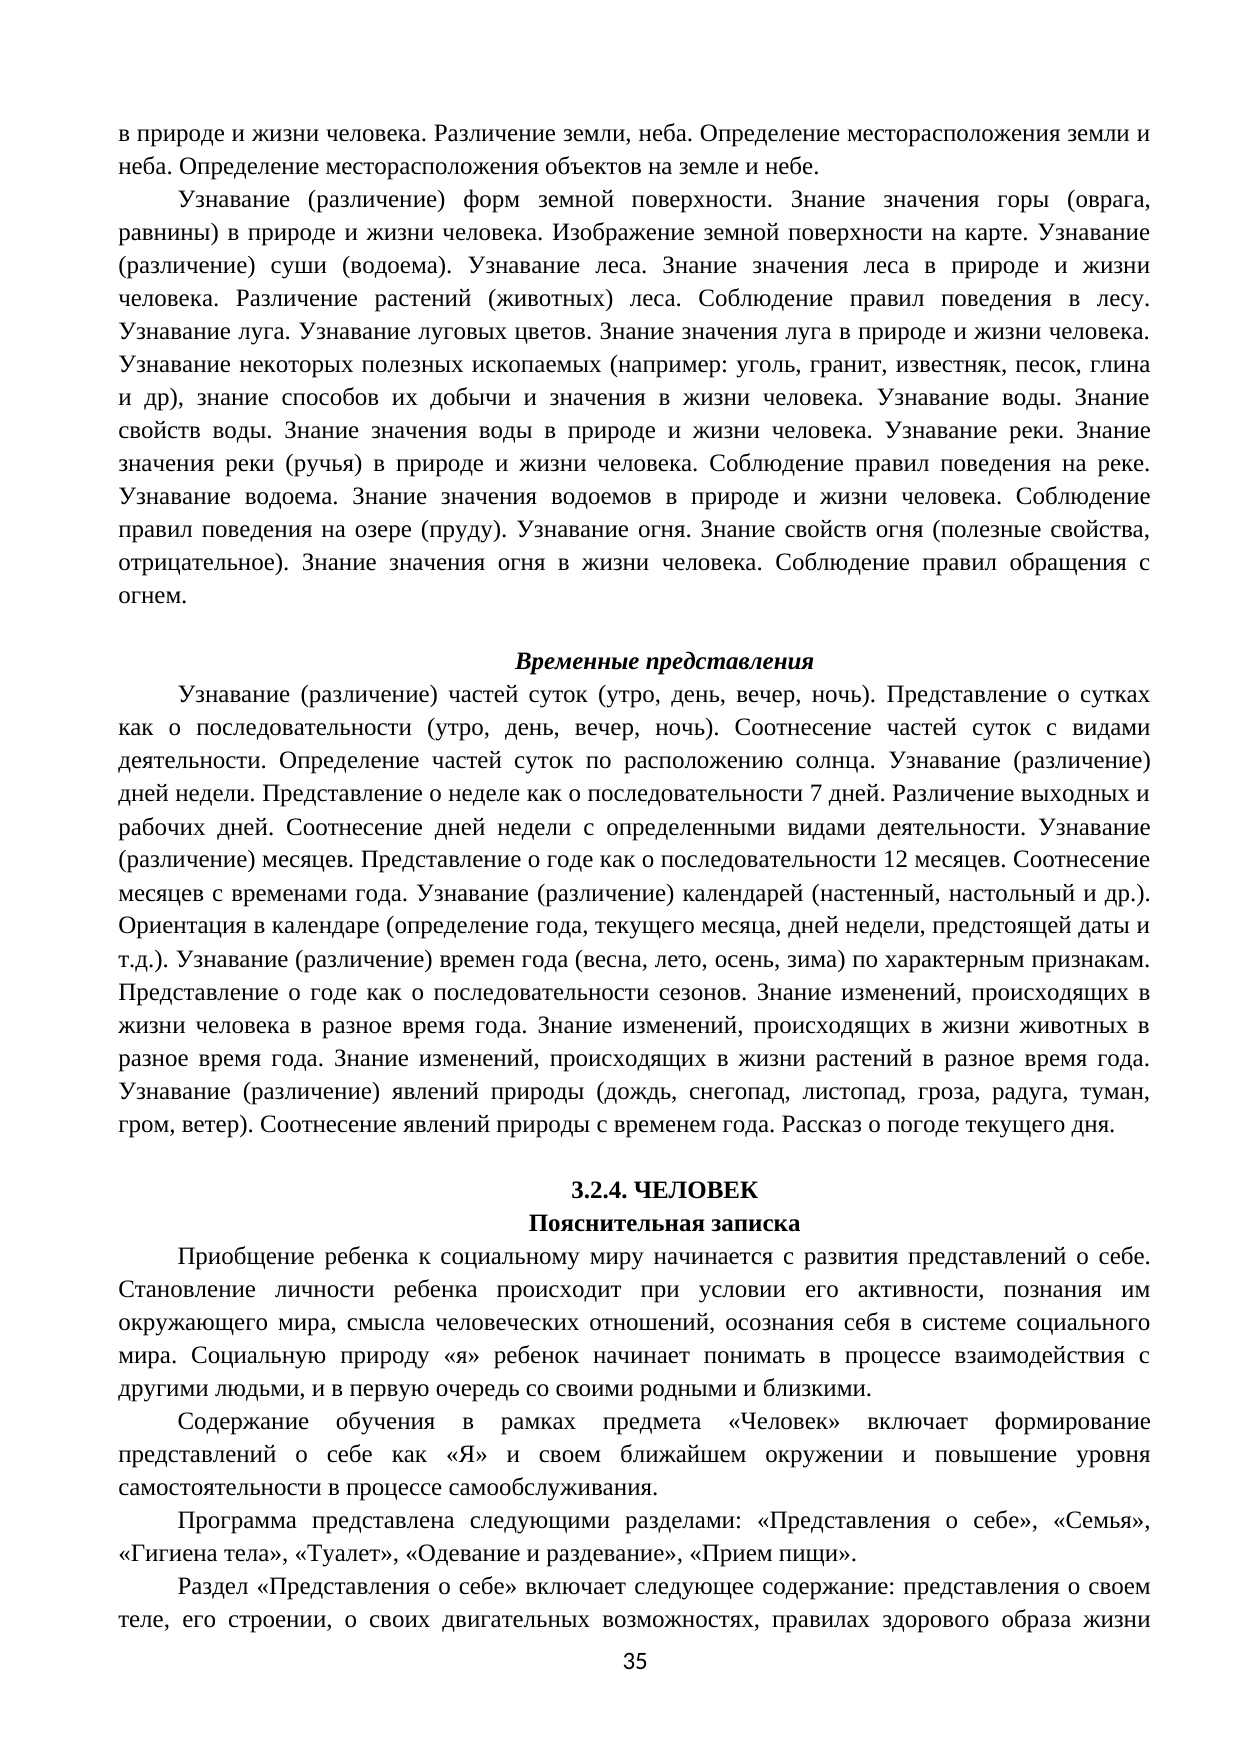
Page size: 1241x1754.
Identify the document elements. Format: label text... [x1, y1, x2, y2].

text Содержание обучения в рамках предмета «Человек» включает формирование представлений о себе как «Я» и своем ближайшем окружении и повышение уровня самостоятельности в процессе самообслуживания. [118, 1406, 1152, 1501]
text Узнавание (различение) форм земной поверхности. Знание значения горы (оврага, равнины) в природе и жизни человека. Изображение земной поверхности на карте. Узнавание (различение) суши (водоема). Узнавание леса. Знание значения леса в природе и жизни человека. Различение растений (животных) леса. Соблюдение правил поведения в лесу. Узнавание луга. Узнавание луговых цветов. Знание значения луга в природе и жизни человека. Узнавание некоторых полезных ископаемых (например: уголь, гранит, известняк, песок, глина и др), знание способов их добычи и значения в жизни человека. Узнавание воды. Знание свойств воды. Знание значения воды в природе и жизни человека. Узнавание реки. Знание значения реки (ручья) в природе и жизни человека. Соблюдение правил поведения на реке. Узнавание водоема. Знание значения водоемов в природе и жизни человека. Соблюдение правил поведения на озере (пруду). Узнавание огня. Знание свойств огня (полезные свойства, отрицательное). Знание значения огня в жизни человека. Соблюдение правил обращения с огнем. [118, 184, 1152, 609]
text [118, 118, 1152, 180]
text Временные представления [118, 646, 1152, 675]
text Приобщение ребенка к социальному миру начинается с развития представлений о себе. Становление личности ребенка происходит при условии его активности, познания им окружающего мира, смысла человеческих отношений, осознания себя в системе социального мира. Социальную природу «я» ребенок начинает понимать в процессе взаимодействия с другими людьми, и в первую очередь со своими родными и близкими. [118, 1241, 1152, 1402]
text Программа представлена следующими разделами: «Представления о себе», «Семья», «Гигиена тела», «Туалет», «Одевание и раздевание», «Прием пищи». [118, 1505, 1152, 1567]
text Пояснительная записка [118, 1208, 1152, 1237]
text 3.2.4. ЧЕЛОВЕК [118, 1175, 1152, 1203]
text Узнавание (различение) частей суток (утро, день, вечер, ночь). Представление о сутках как о последовательности (утро, день, вечер, ночь). Соотнесение частей суток с видами деятельности. Определение частей суток по расположению солнца. Узнавание (различение) дней недели. Представление о неделе как о последовательности 7 дней. Различение выходных и рабочих дней. Соотнесение дней недели с определенными видами деятельности. Узнавание (различение) месяцев. Представление о годе как о последовательности 12 месяцев. Соотнесение месяцев с временами года. Узнавание (различение) календарей (настенный, настольный и др.). Ориентация в календаре (определение года, текущего месяца, дней недели, предстоящей даты и т.д.). Узнавание (различение) времен года (весна, лето, осень, зима) по характерным признакам. Представление о годе как о последовательности сезонов. Знание изменений, происходящих в жизни человека в разное время года. Знание изменений, происходящих в жизни животных в разное время года. Знание изменений, происходящих в жизни растений в разное время года. Узнавание (различение) явлений природы (дождь, снегопад, листопад, гроза, радуга, туман, гром, ветер). Соотнесение явлений природы с временем года. Рассказ о погоде текущего дня. [118, 679, 1152, 1137]
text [118, 1571, 1152, 1633]
